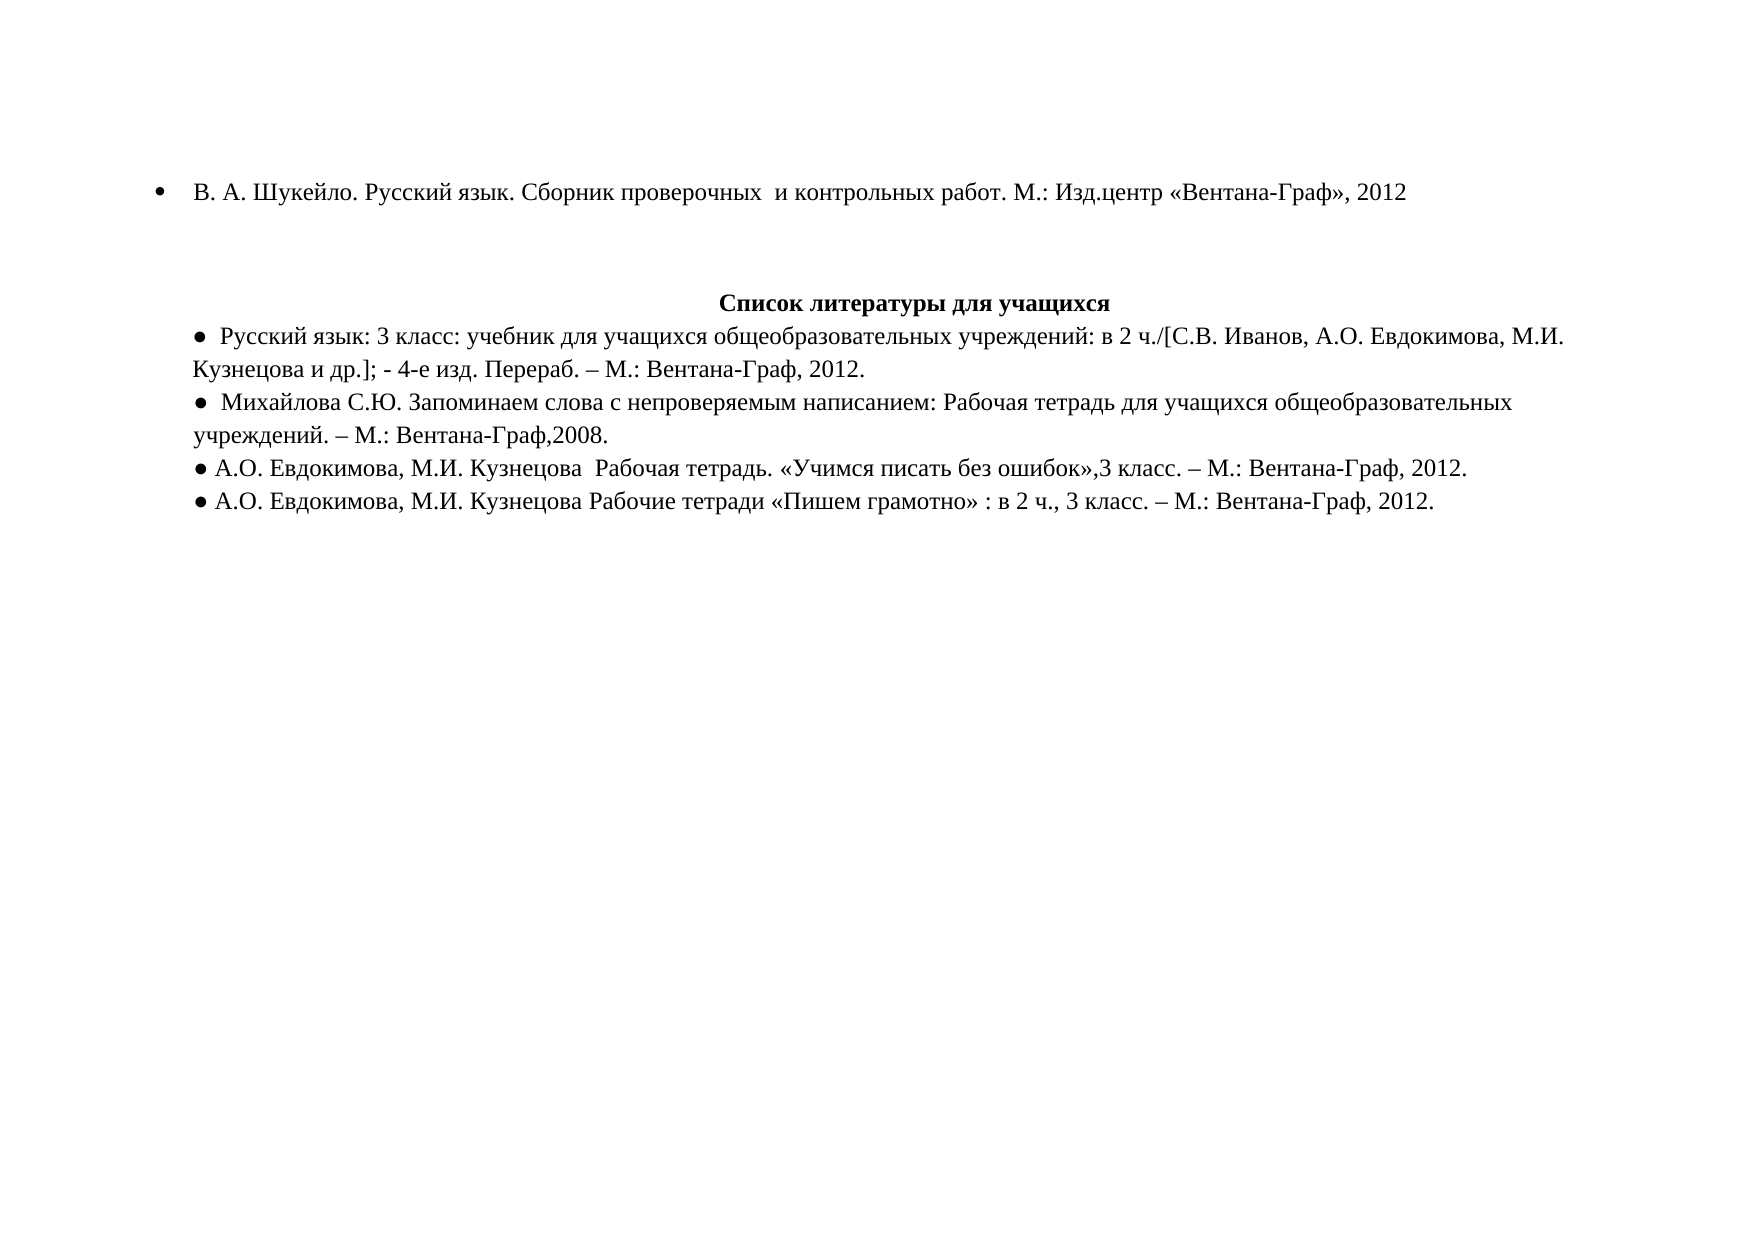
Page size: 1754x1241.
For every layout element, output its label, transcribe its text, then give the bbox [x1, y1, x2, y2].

list ● Михайлова С.Ю. Запоминаем слова с непроверяемым написанием: Рабочая тетрадь для учащихся общеобразовательных учреждений. – М.: Вентана-Граф,2008. [193, 387, 1636, 449]
list ● Русский язык: 3 класс: учебник для учащихся общеобразовательных учреждений: в 2 ч./[С.В. Иванов, А.О. Евдокимова, М.И. Кузнецова и др.]; - 4-е изд. Перераб. – М.: Вентана-Граф, 2012. [192, 321, 1636, 383]
list В. А. Шукейло. Русский язык. Сборник проверочных и контрольных работ. М.: Изд.центр «Вентана-Граф», 2012 [156, 177, 1636, 206]
list ● А.О. Евдокимова, М.И. Кузнецова Рабочие тетради «Пишем грамотно» : в 2 ч., 3 класс. – М.: Вентана-Граф, 2012. [193, 486, 1636, 515]
list Список литературы для учащихся [193, 288, 1636, 317]
list ● А.О. Евдокимова, М.И. Кузнецова Рабочая тетрадь. «Учимся писать без ошибок»,3 класс. – М.: Вентана-Граф, 2012. [193, 453, 1636, 482]
